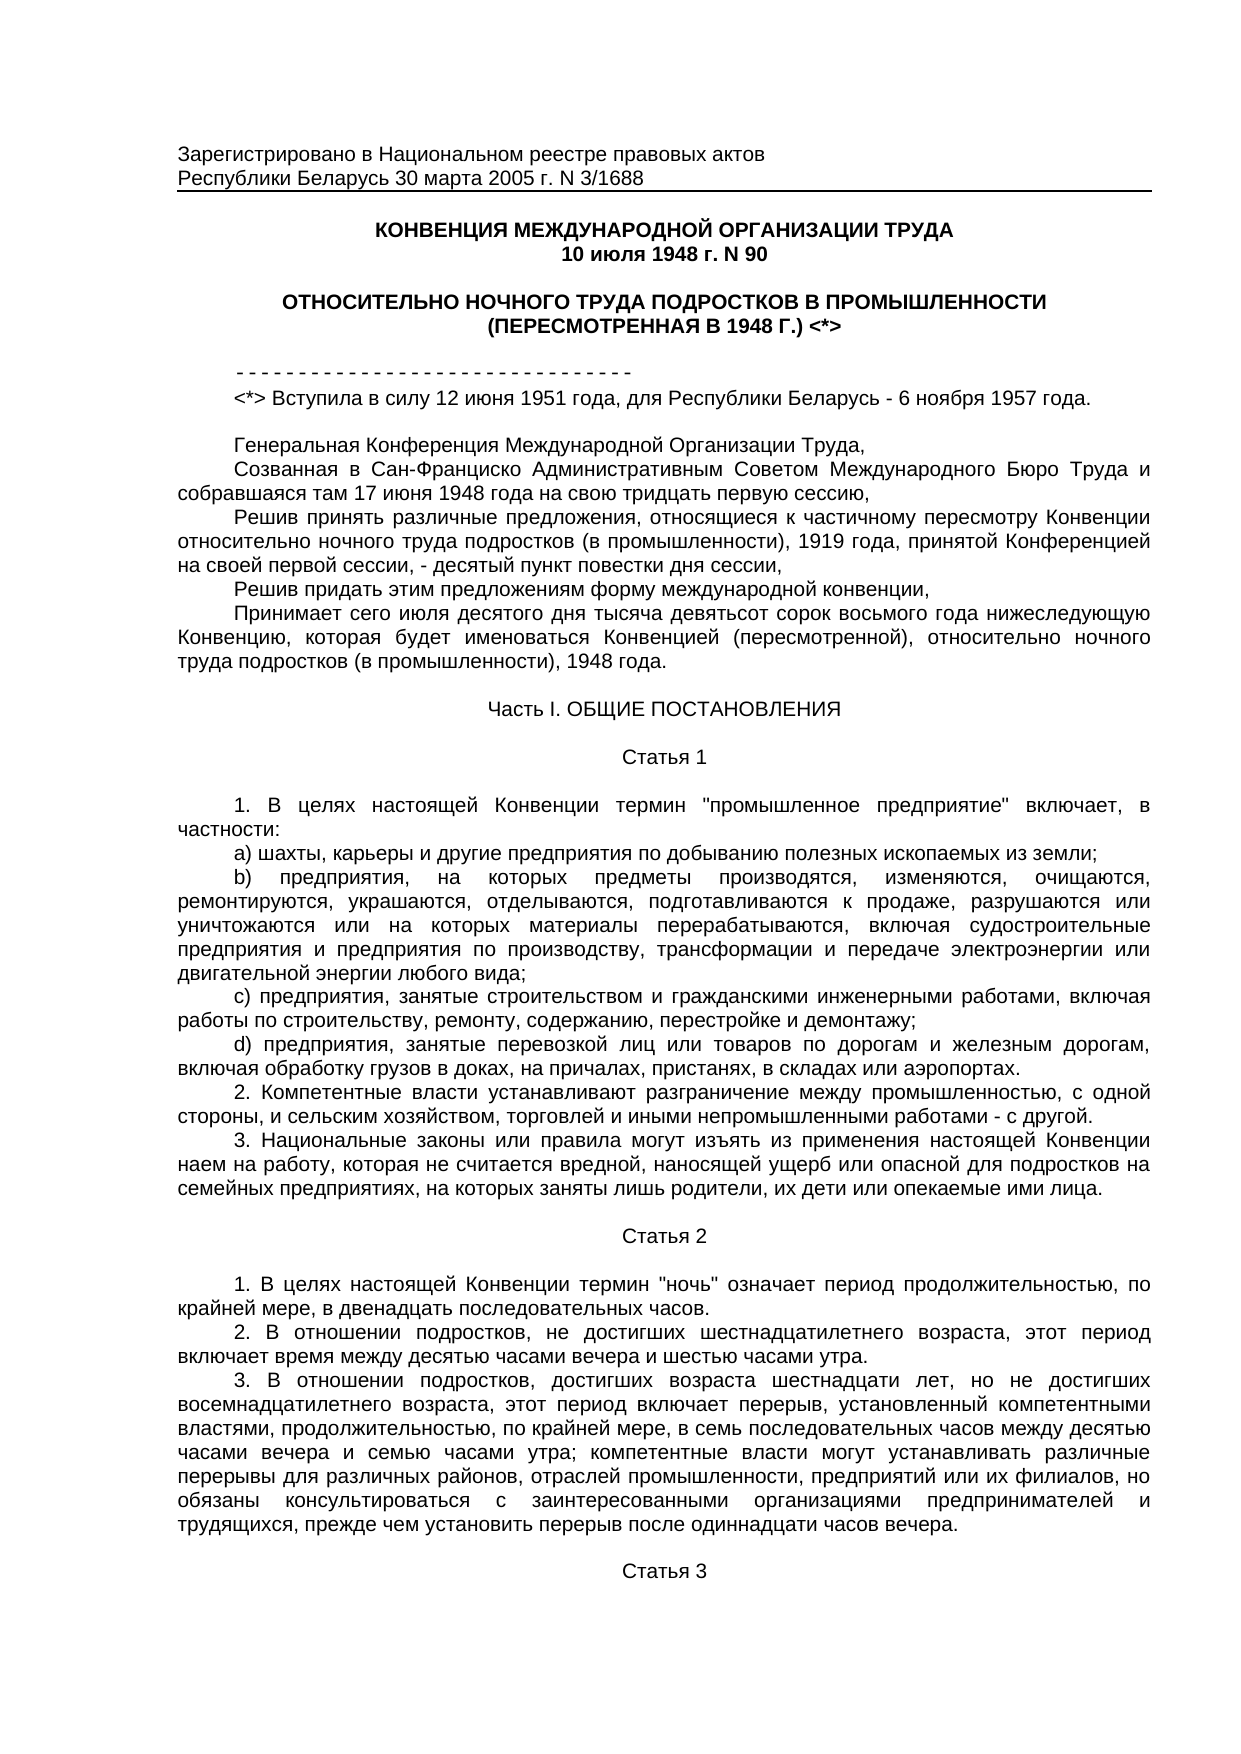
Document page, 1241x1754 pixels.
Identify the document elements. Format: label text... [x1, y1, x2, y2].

title 10 июля 1948 г. N 90 [177, 242, 1152, 266]
text Генеральная Конференция Международной Организации Труда, [177, 433, 1152, 457]
title КОНВЕНЦИЯ МЕЖДУНАРОДНОЙ ОРГАНИЗАЦИИ ТРУДА [177, 218, 1152, 242]
text 3. В отношении подростков, достигших возраста шестнадцати лет, но не достигших восемнадцатилетнего возраста, этот период включает перерыв, установленный компетентными властями, продолжительностью, по крайней мере, в семь последовательных часов между десятью часами вечера и семью часами утра; компетентные власти могут устанавливать различные перерывы для различных районов, отраслей промышленности, предприятий или их филиалов, но обязаны консультироваться с заинтересованными организациями предпринимателей и трудящихся, прежде чем установить перерыв после одиннадцати часов вечера. [177, 1368, 1152, 1535]
title ОТНОСИТЕЛЬНО НОЧНОГО ТРУДА ПОДРОСТКОВ В ПРОМЫШЛЕННОСТИ [177, 290, 1152, 314]
text 2. В отношении подростков, не достигших шестнадцатилетнего возраста, этот период включает время между десятью часами вечера и шестью часами утра. [177, 1320, 1152, 1368]
text d) предприятия, занятые перевозкой лиц или товаров по дорогам и железным дорогам, включая обработку грузов в доках, на причалах, пристанях, в складах или аэропортах. [177, 1032, 1152, 1080]
text c) предприятия, занятые строительством и гражданскими инженерными работами, включая работы по строительству, ремонту, содержанию, перестройке и демонтажу; [177, 984, 1152, 1032]
text Республики Беларусь 30 марта 2005 г. N 3/1688 [177, 166, 1152, 190]
text Решив придать этим предложениям форму международной конвенции, [177, 577, 1152, 601]
text Зарегистрировано в Национальном реестре правовых актов [177, 142, 1152, 166]
text <*> Вступила в силу 12 июня 1951 года, для Республики Беларусь - 6 ноября 1957 года. [177, 385, 1152, 409]
text 1. В целях настоящей Конвенции термин "промышленное предприятие" включает, в частности: [177, 793, 1152, 841]
text Часть I. ОБЩИЕ ПОСТАНОВЛЕНИЯ [177, 697, 1152, 721]
text 1. В целях настоящей Конвенции термин "ночь" означает период продолжительностью, по крайней мере, в двенадцать последовательных часов. [177, 1272, 1152, 1320]
text 3. Национальные законы или правила могут изъять из применения настоящей Конвенции наем на работу, которая не считается вредной, наносящей ущерб или опасной для подростков на семейных предприятиях, на которых заняты лишь родители, их дети или опекаемые ими лица. [177, 1128, 1152, 1200]
text Решив принять различные предложения, относящиеся к частичному пересмотру Конвенции относительно ночного труда подростков (в промышленности), 1919 года, принятой Конференцией на своей первой сессии, - десятый пункт повестки дня сессии, [177, 505, 1152, 577]
text a) шахты, карьеры и другие предприятия по добыванию полезных ископаемых из земли; [177, 841, 1152, 864]
text Созванная в Сан-Франциско Административным Советом Международного Бюро Труда и собравшаяся там 17 июня 1948 года на свою тридцать первую сессию, [177, 457, 1152, 505]
text Статья 1 [177, 745, 1152, 769]
text b) предприятия, на которых предметы производятся, изменяются, очищаются, ремонтируются, украшаются, отделываются, подготавливаются к продаже, разрушаются или уничтожаются или на которых материалы перерабатываются, включая судостроительные предприятия и предприятия по производству, трансформации и передаче электроэнергии или двигательной энергии любого вида; [177, 864, 1152, 984]
text -------------------------------- [177, 362, 1152, 385]
title (ПЕРЕСМОТРЕННАЯ В 1948 Г.) <*> [177, 314, 1152, 338]
text Статья 2 [177, 1224, 1152, 1248]
text Принимает сего июля десятого дня тысяча девятьсот сорок восьмого года нижеследующую Конвенцию, которая будет именоваться Конвенцией (пересмотренной), относительно ночного труда подростков (в промышленности), 1948 года. [177, 601, 1152, 673]
text Статья 3 [177, 1559, 1152, 1583]
text 2. Компетентные власти устанавливают разграничение между промышленностью, с одной стороны, и сельским хозяйством, торговлей и иными непромышленными работами - с другой. [177, 1080, 1152, 1128]
